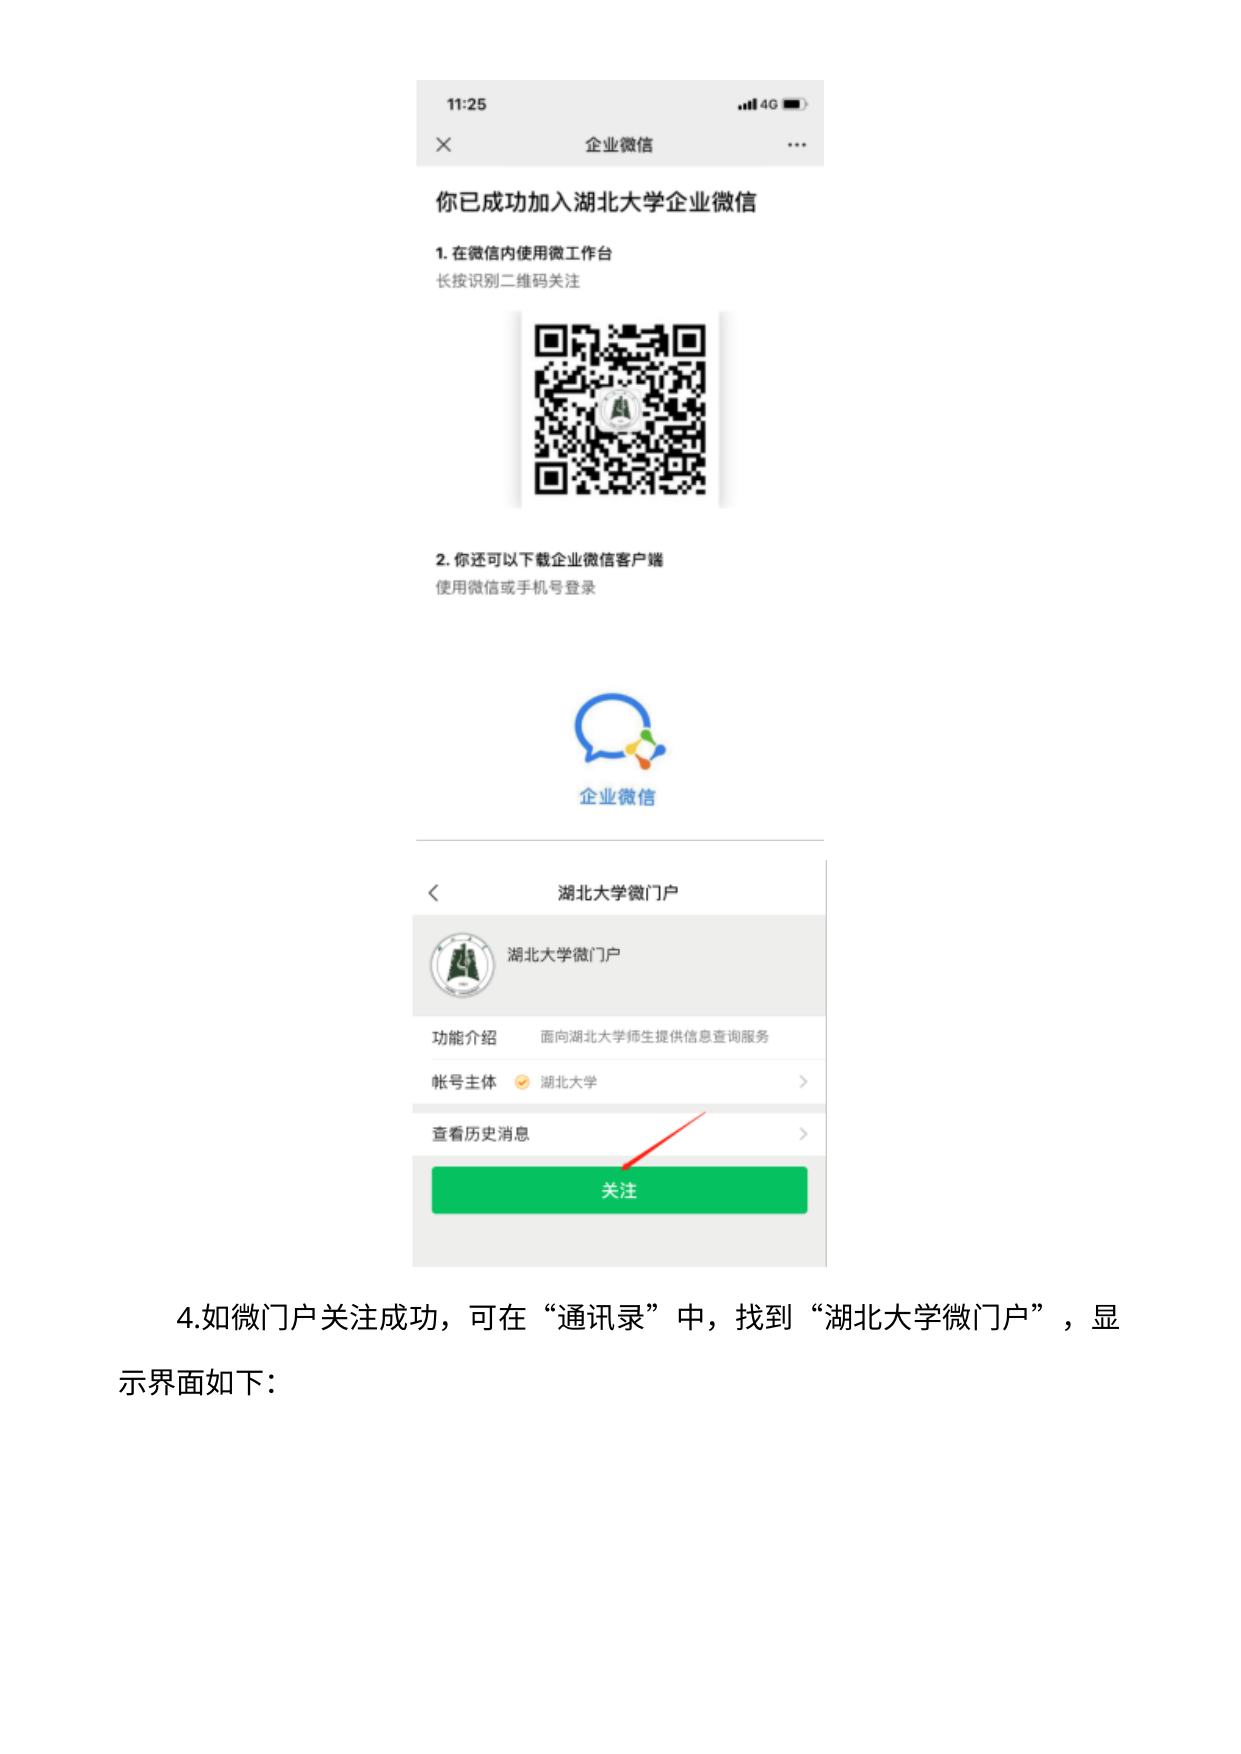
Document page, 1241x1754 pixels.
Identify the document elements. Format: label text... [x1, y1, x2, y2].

text 4.如微门户关注成功，可在“通讯录”中，找到“湖北大学微门户”，显示界面如下： [118, 1283, 1122, 1413]
picture [412, 860, 828, 1267]
picture [416, 80, 824, 842]
